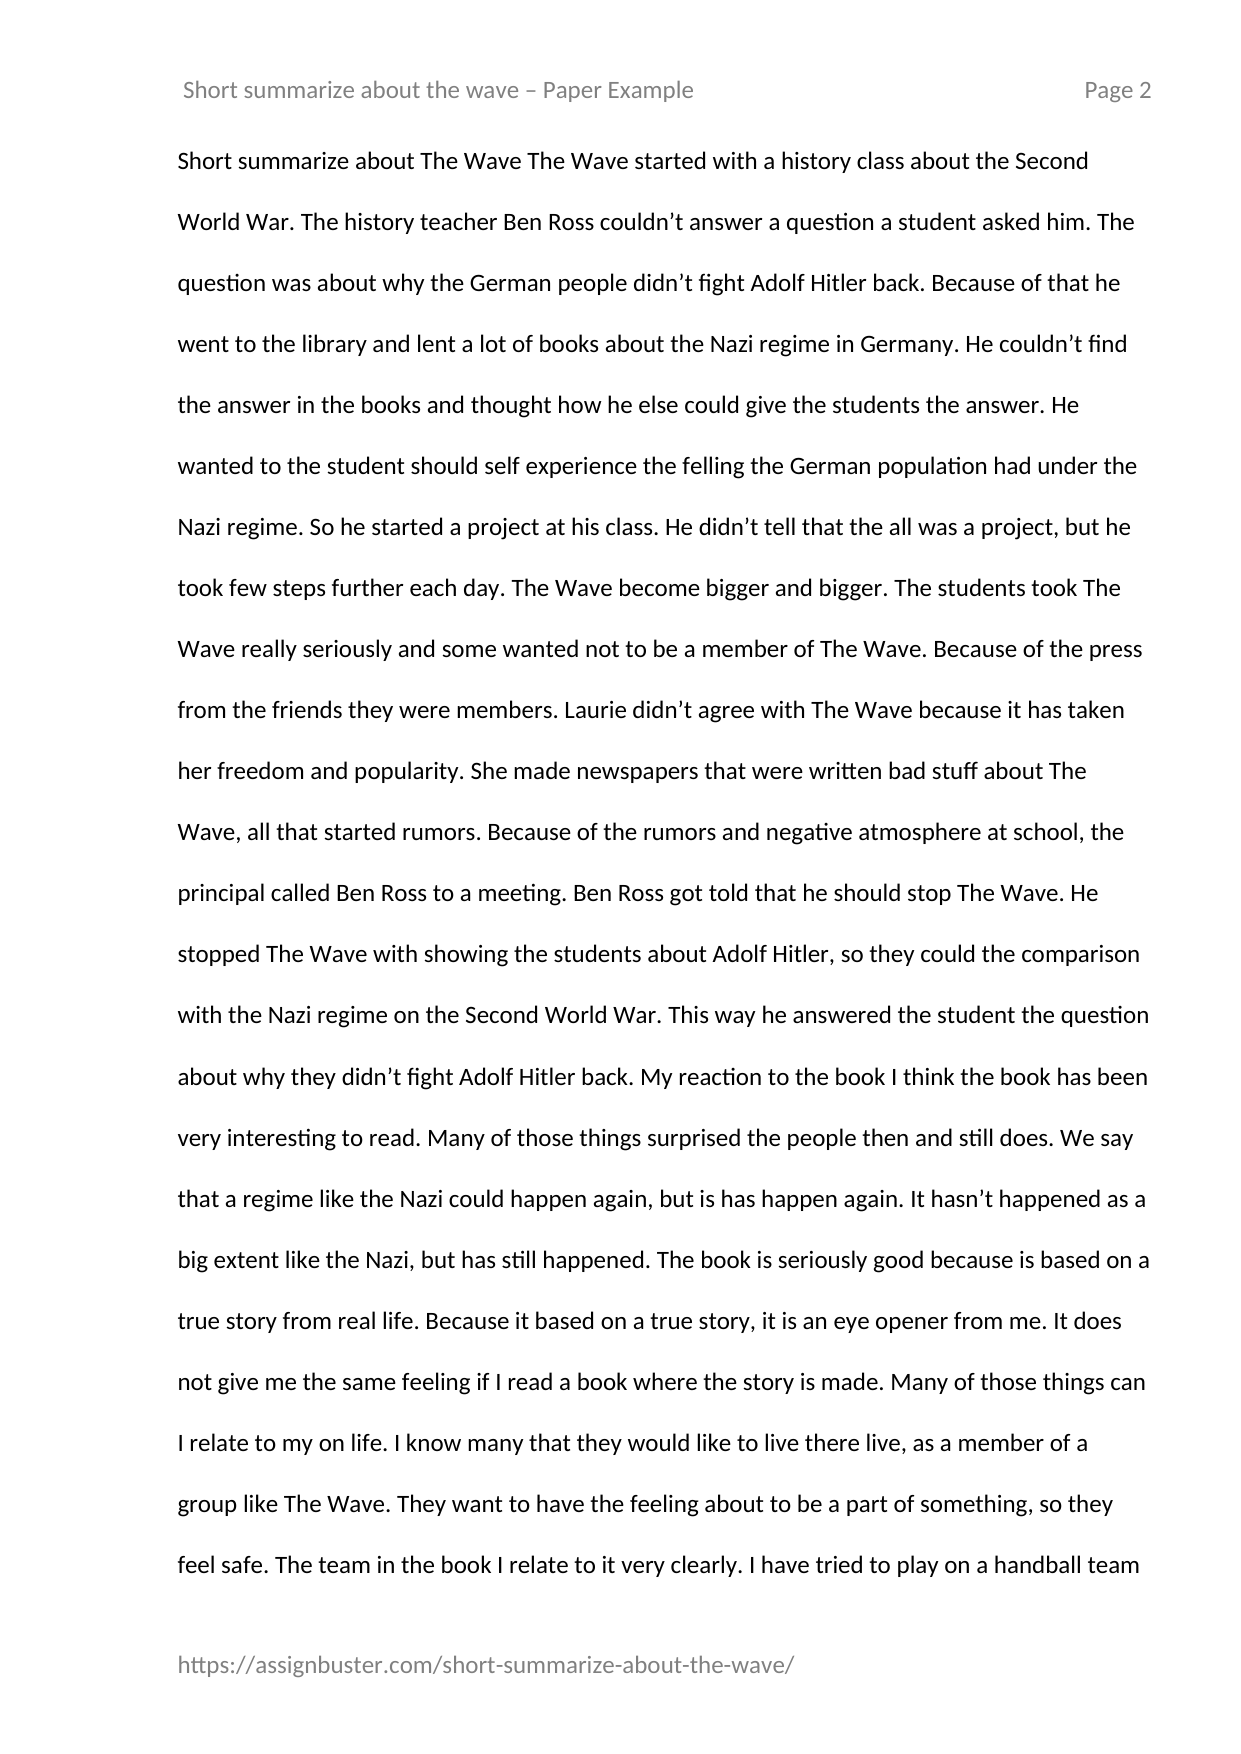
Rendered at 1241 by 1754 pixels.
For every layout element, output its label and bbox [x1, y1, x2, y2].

text [177, 145, 1152, 1579]
